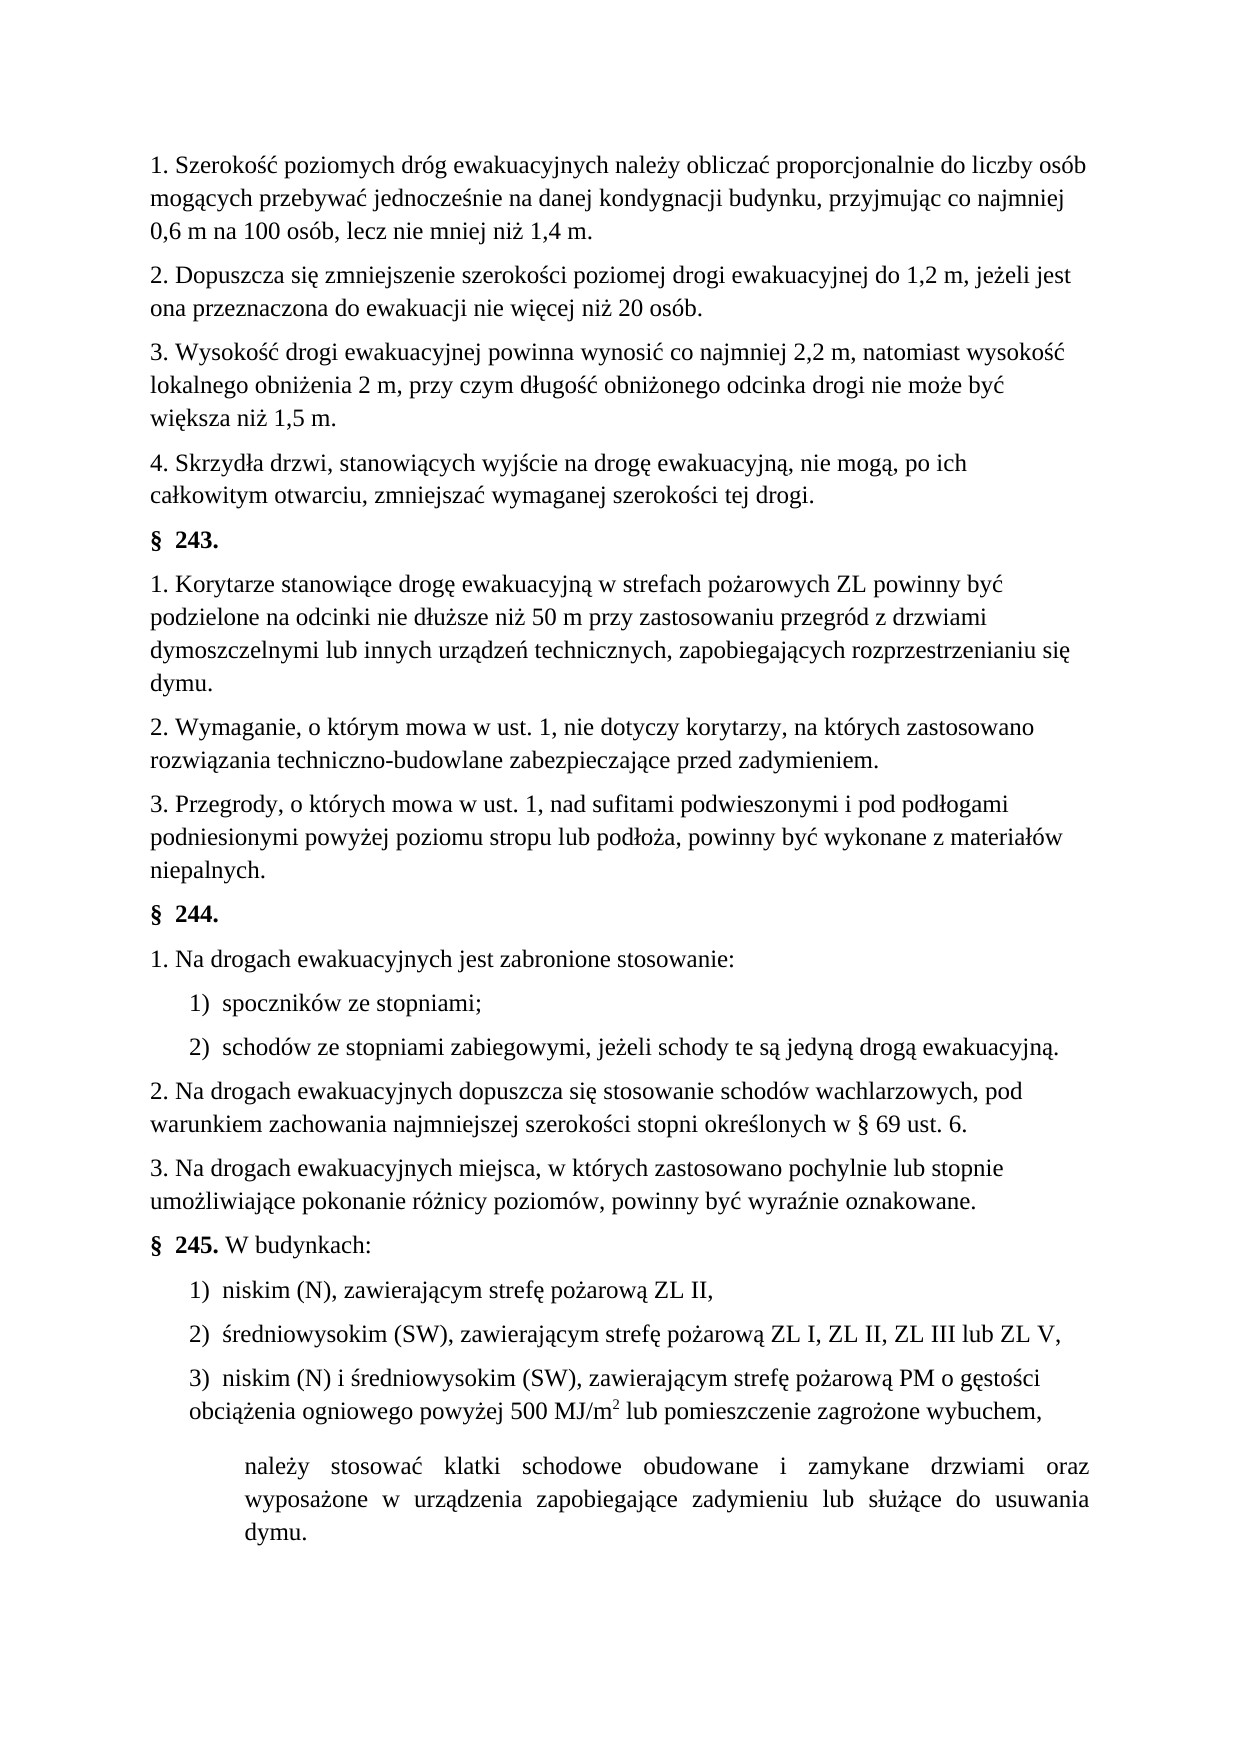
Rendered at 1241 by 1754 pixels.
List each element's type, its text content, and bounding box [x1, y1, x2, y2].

text należy stosować klatki schodowe obudowane i zamykane drzwiami oraz wyposażone w urządzenia zapobiegające zadymieniu lub służące do usuwania dymu. [244, 1451, 1090, 1546]
text 3) niskim (N) i średniowysokim (SW), zawierającym strefę pożarową PM o gęstości obciążenia ogniowego powyżej 500 MJ/m2 lub pomieszczenie zagrożone wybuchem, [189, 1363, 1090, 1425]
text 2. Na drogach ewakuacyjnych dopuszcza się stosowanie schodów wachlarzowych, pod warunkiem zachowania najmniejszej szerokości stopni określonych w § 69 ust. 6. [150, 1076, 1090, 1138]
text 1) spoczników ze stopniami; [189, 988, 1090, 1017]
text 2. Wymaganie, o którym mowa w ust. 1, nie dotyczy korytarzy, na których zastosowano rozwiązania techniczno-budowlane zabezpieczające przed zadymieniem. [150, 712, 1090, 774]
text 4. Skrzydła drzwi, stanowiących wyjście na drogę ewakuacyjną, nie mogą, po ich całkowitym otwarciu, zmniejszać wymaganej szerokości tej drogi. [150, 448, 1090, 509]
text § 245. W budynkach: [150, 1231, 1090, 1259]
text 3. Przegrody, o których mowa w ust. 1, nad sufitami podwieszonymi i pod podłogami podniesionymi powyżej poziomu stropu lub podłoża, powinny być wykonane z materiałów niepalnych. [150, 789, 1090, 884]
text 1. Korytarze stanowiące drogę ewakuacyjną w strefach pożarowych ZL powinny być podzielone na odcinki nie dłuższe niż 50 m przy zastosowaniu przegród z drzwiami dymoszczelnymi lub innych urządzeń technicznych, zapobiegających rozprzestrzenianiu się dymu. [150, 569, 1090, 697]
text 3. Wysokość drogi ewakuacyjnej powinna wynosić co najmniej 2,2 m, natomiast wysokość lokalnego obniżenia 2 m, przy czym długość obniżonego odcinka drogi nie może być większa niż 1,5 m. [150, 337, 1090, 432]
text 2. Dopuszcza się zmniejszenie szerokości poziomej drogi ewakuacyjnej do 1,2 m, jeżeli jest ona przeznaczona do ewakuacji nie więcej niż 20 osób. [150, 260, 1090, 322]
text 2) schodów ze stopniami zabiegowymi, jeżeli schody te są jedyną drogą ewakuacyjną. [189, 1032, 1090, 1061]
text 1. Szerokość poziomych dróg ewakuacyjnych należy obliczać proporcjonalnie do liczby osób mogących przebywać jednocześnie na danej kondygnacji budynku, przyjmując co najmniej 0,6 m na 100 osób, lecz nie mniej niż 1,4 m. [150, 150, 1090, 245]
text § 244. [150, 899, 1090, 928]
text § 243. [150, 525, 1090, 553]
text 1. Na drogach ewakuacyjnych jest zabronione stosowanie: [150, 944, 1090, 972]
text 2) średniowysokim (SW), zawierającym strefę pożarową ZL I, ZL II, ZL III lub ZL V, [189, 1319, 1090, 1348]
text 1) niskim (N), zawierającym strefę pożarową ZL II, [189, 1275, 1090, 1303]
text 3. Na drogach ewakuacyjnych miejsca, w których zastosowano pochylnie lub stopnie umożliwiające pokonanie różnicy poziomów, powinny być wyraźnie oznakowane. [150, 1153, 1090, 1215]
